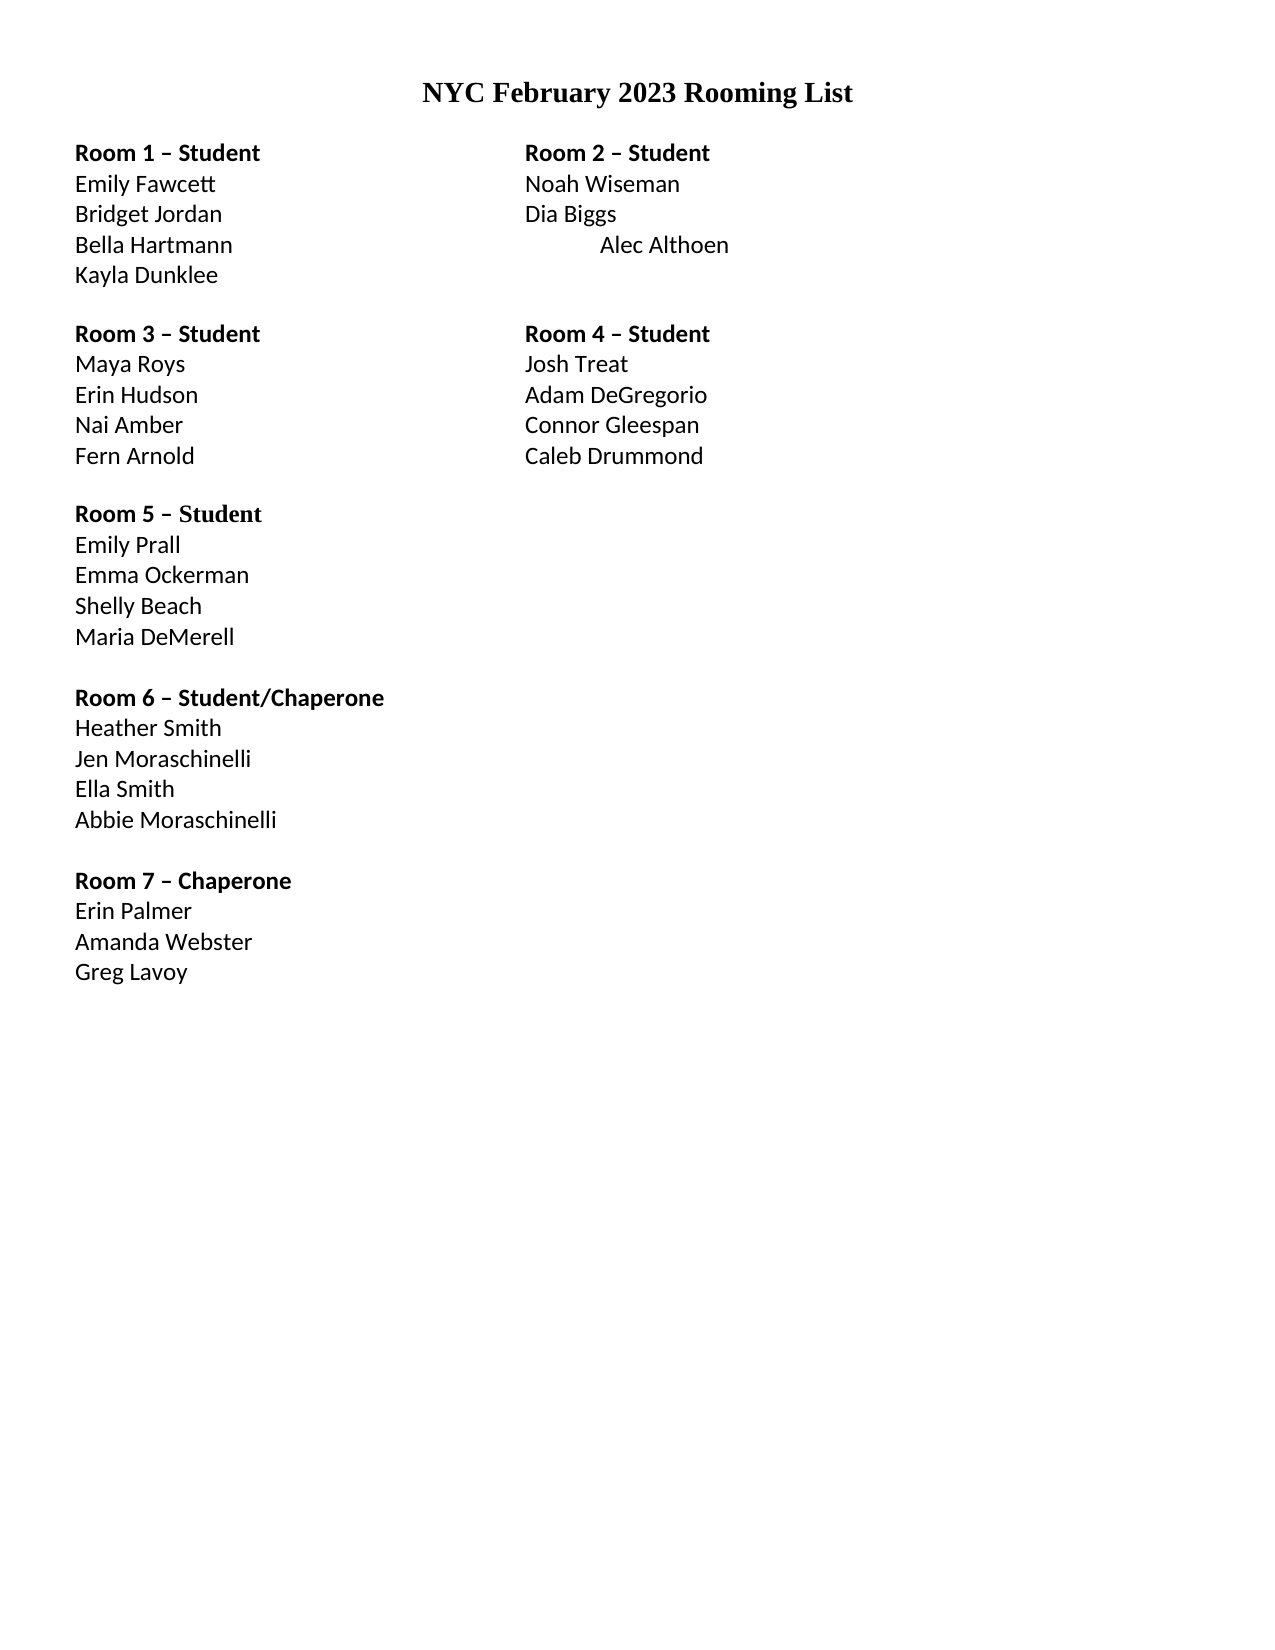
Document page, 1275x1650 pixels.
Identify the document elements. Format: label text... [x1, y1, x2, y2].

text Shelly Beach [75, 590, 1200, 621]
text Ella Smith [75, 773, 1200, 804]
text Nai Amber Connor Gleespan [75, 409, 1200, 440]
text Maya Roys Josh Treat [75, 348, 1200, 379]
text Kayla Dunklee [75, 259, 1200, 290]
text Greg Lavoy [75, 956, 1200, 987]
text Bella Hartmann Alec Althoen [75, 229, 1200, 259]
text Emily Prall [75, 529, 1200, 559]
text Room 1 – Student Room 2 – Student [75, 137, 1200, 168]
text Erin Hudson Adam DeGregorio [75, 379, 1200, 409]
text Room 5 – Student [75, 498, 1200, 529]
text Emily Fawcett Noah Wiseman [75, 168, 1200, 198]
text Fern Arnold Caleb Drummond [75, 440, 1200, 471]
text Bridget Jordan Dia Biggs [75, 198, 1200, 229]
text Abbie Moraschinelli [75, 804, 1200, 834]
text Emma Ockerman [75, 559, 1200, 590]
text Maria DeMerell [75, 621, 1200, 651]
text Heather Smith [75, 712, 1200, 743]
text NYC February 2023 Rooming List [75, 75, 1200, 108]
text Amanda Webster [75, 926, 1200, 956]
text Erin Palmer [75, 895, 1200, 926]
text Room 7 – Chaperone [75, 865, 1200, 895]
text Room 3 – Student Room 4 – Student [75, 318, 1200, 348]
text Room 6 – Student/Chaperone [75, 682, 1200, 712]
text Jen Moraschinelli [75, 743, 1200, 773]
